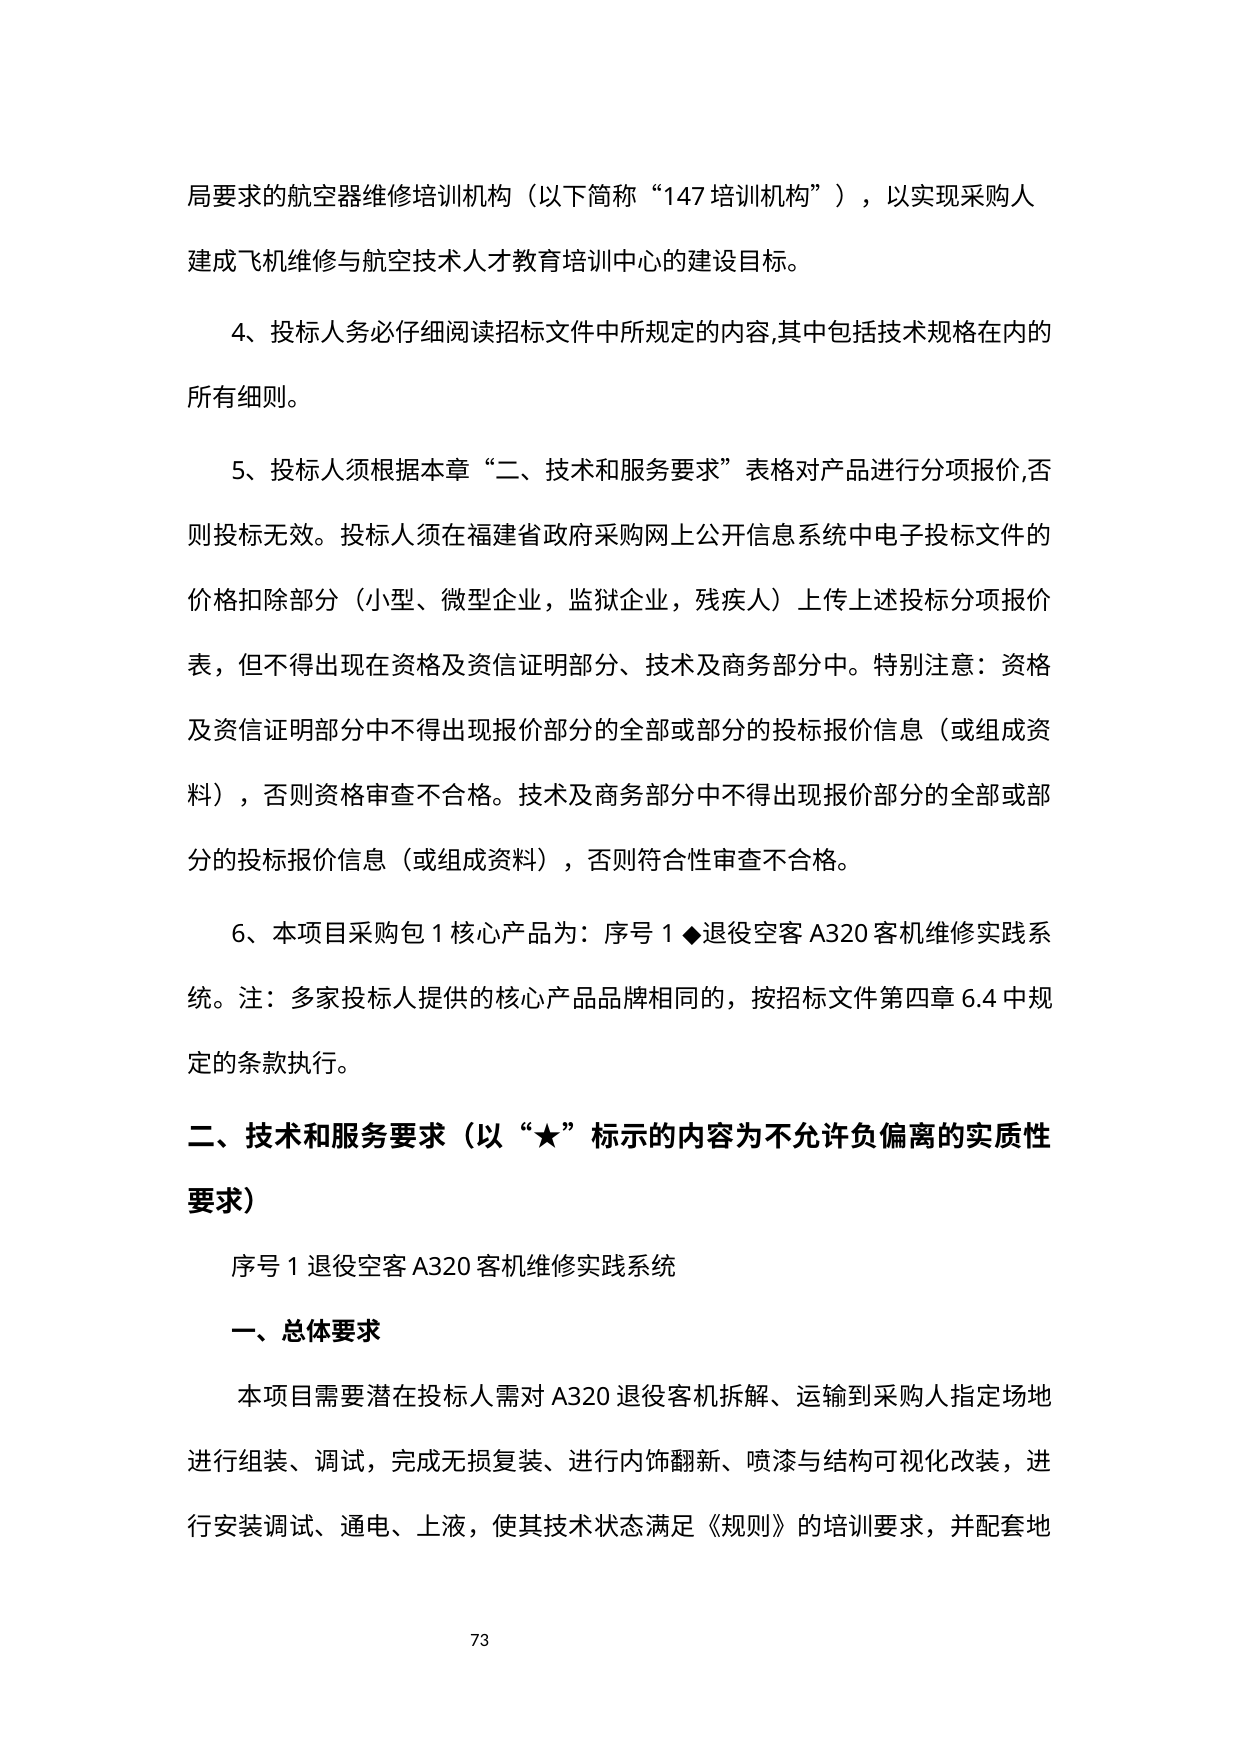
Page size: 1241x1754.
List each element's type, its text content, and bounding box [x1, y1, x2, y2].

text 5、投标人须根据本章“二、技术和服务要求”表格对产品进行分项报价,否则投标无效。投标人须在福建省政府采购网上公开信息系统中电子投标文件的价格扣除部分（小型、微型企业，监狱企业，残疾人）上传上述投标分项报价表，但不得出现在资格及资信证明部分、技术及商务部分中。特别注意：资格及资信证明部分中不得出现报价部分的全部或部分的投标报价信息（或组成资料），否则资格审查不合格。技术及商务部分中不得出现报价部分的全部或部分的投标报价信息（或组成资料），否则符合性审查不合格。 [187, 436, 1053, 891]
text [187, 162, 1053, 292]
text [187, 1362, 1053, 1557]
subtitle 二、技术和服务要求（以“★”标示的内容为不允许负偏离的实质性要求） [187, 1102, 1053, 1232]
text 4、投标人务必仔细阅读招标文件中所规定的内容,其中包括技术规格在内的所有细则。 [187, 298, 1053, 428]
text 序号1 退役空客A320客机维修实践系统 [187, 1232, 1053, 1297]
text 6、本项目采购包1核心产品为：序号1 ◆退役空客A320客机维修实践系统。注：多家投标人提供的核心产品品牌相同的，按招标文件第四章6.4中规定的条款执行。 [187, 899, 1053, 1094]
text 一、总体要求 [187, 1297, 1053, 1362]
